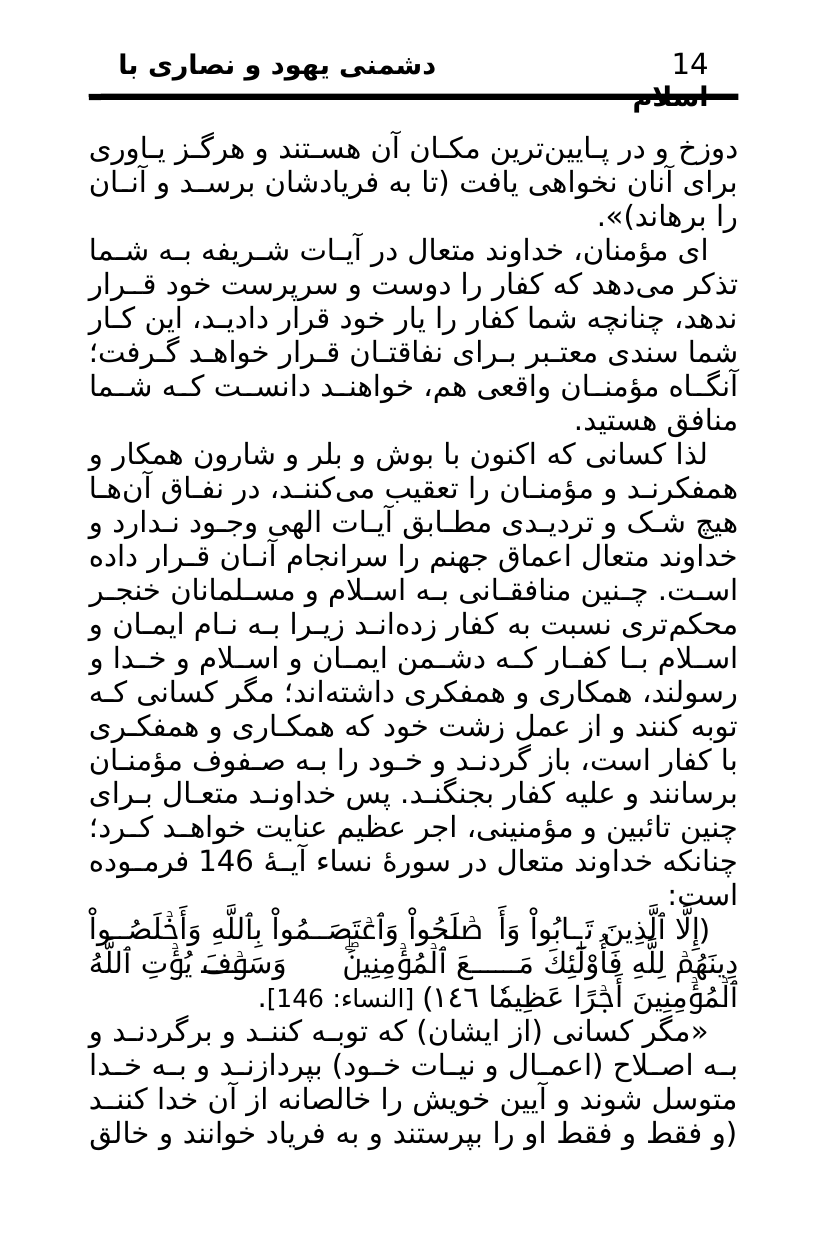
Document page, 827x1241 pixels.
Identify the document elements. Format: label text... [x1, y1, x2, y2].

text ای مؤمنان، خداوند متعال در آیات شریفه به شما تذکر می‌دهد که کفار را دوست و سرپرست خود قرار ندهد، چنانچه شما کفار را یار خود قرار دادید، این کار شما سندی معتبر برای نفاقتان قرار خواهد گرفت؛ آنگاه مؤمنان واقعی هم، خواهند دانست که شما منافق هستید. [89, 233, 738, 437]
text لذا کسانی که اکنون با بوش و بلر و شارون همکار و همفکرند و مؤمنان را تعقیب می‌کنند، در نفاق آن‌ها هیچ شک و تردیدی مطابق آیات الهی وجود ندارد و خداوند متعال اعماق جهنم را سرانجام آنان قرار داده است. چنین منافقانی به اسلام و مسلمانان خنجر محکم‌تری نسبت به کفار زده‌اند زیرا به نام ایمان و اسلام با کفار که دشمن ایمان و اسلام و خدا و رسولند، همکاری و همفکری داشته‌اند؛ مگر کسانی که توبه کنند و از عمل زشت خود که همکاری و همفکری با کفار است، باز گردند و خود را به صفوف مؤمنان برسانند و علیه کفار بجنگند. پس خداوند متعال برای چنین تائبین و مؤمنینی، اجر عظیم عنایت خواهد کرد؛ چنانکه خداوند متعال در سورۀ نساء آیۀ 146 فرموده است: [89, 437, 738, 913]
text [89, 132, 738, 233]
text ﴿إِلَّا ٱلَّذِينَ تَابُواْ وَأَصۡلَحُواْ وَٱعۡتَصَمُواْ بِٱللَّهِ وَأَخۡلَصُواْ دِينَهُمۡ لِلَّهِ فَأُوْلَٰٓئِكَ مَعَ ٱلۡمُؤۡمِنِينَۖ وَسَوۡفَ يُؤۡتِ ٱللَّهُ ٱلۡمُؤۡمِنِينَ أَجۡرًا عَظِيمٗا ١٤٦﴾ [النساء: 146]. [89, 913, 738, 1014]
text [89, 1014, 738, 1150]
